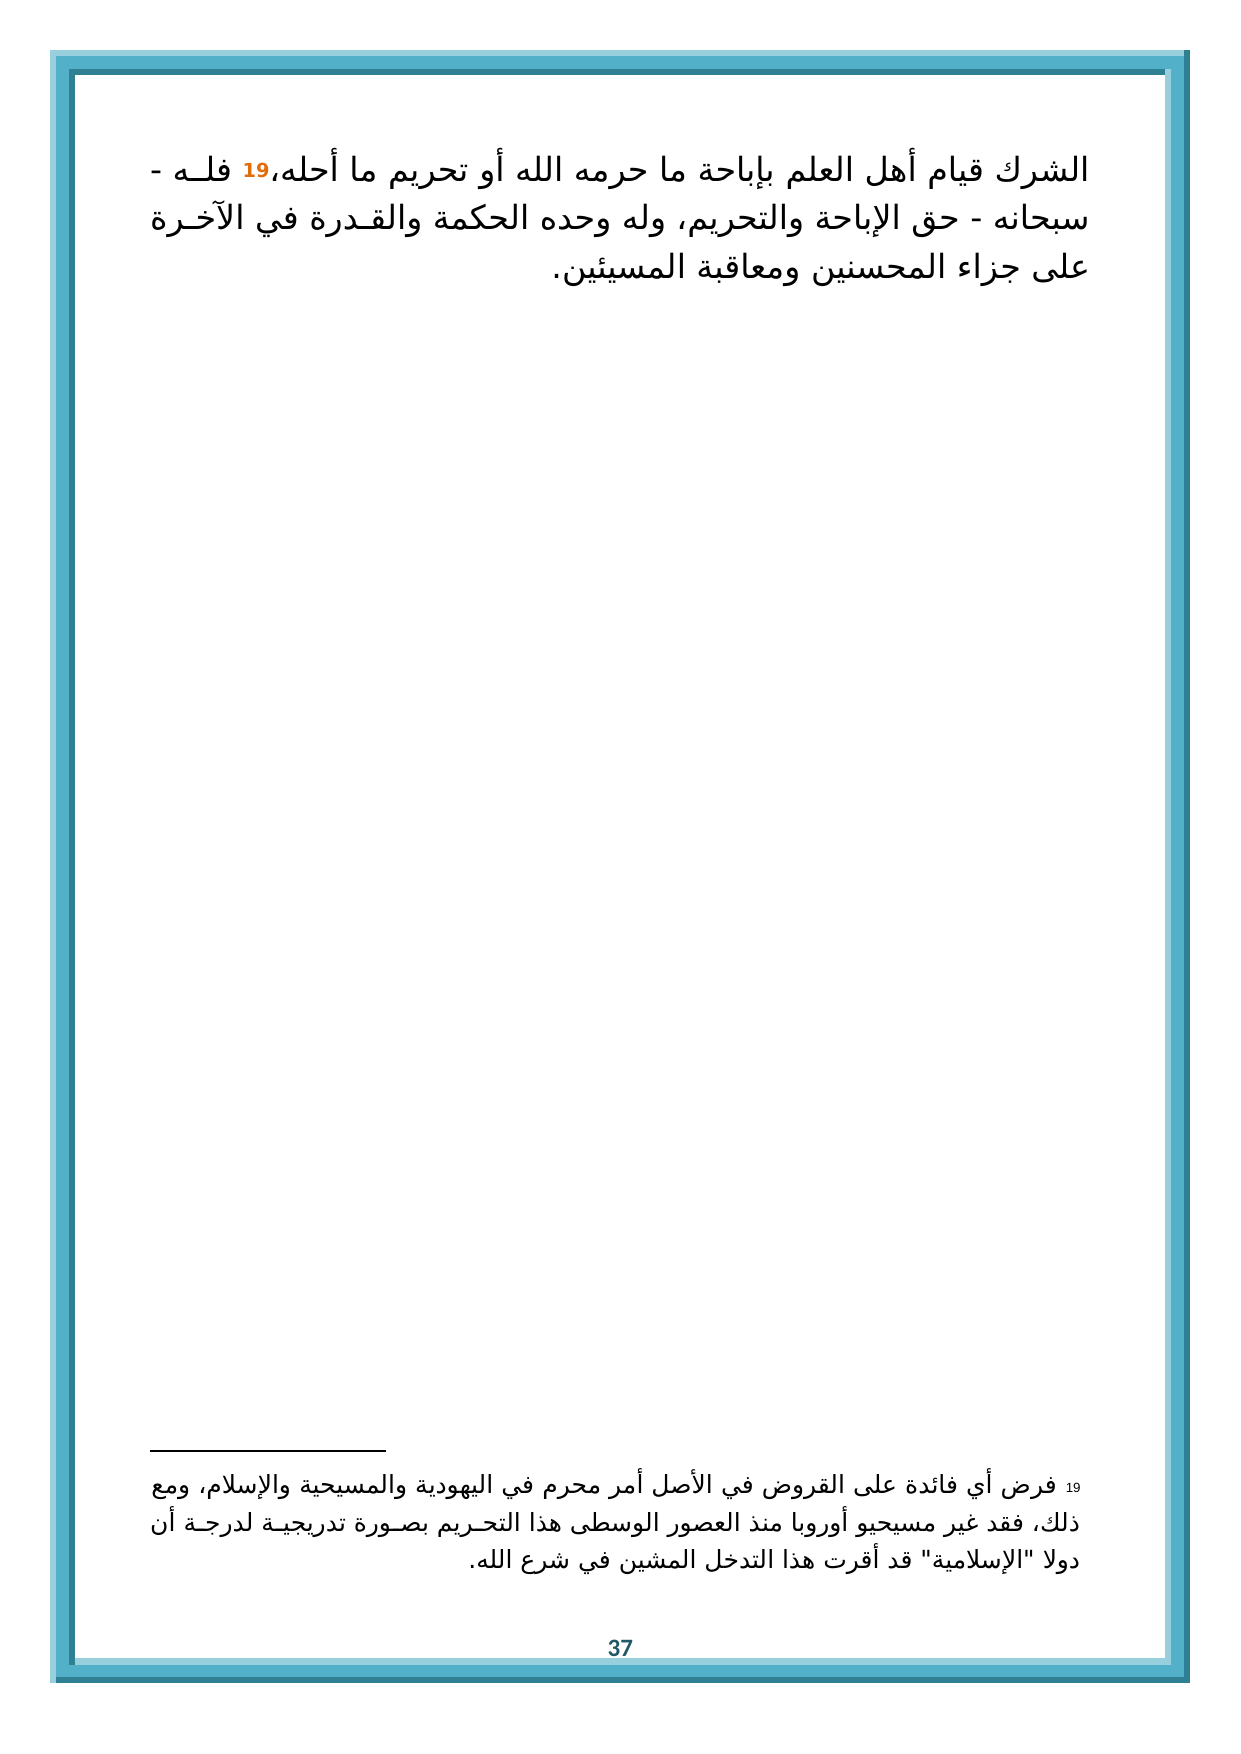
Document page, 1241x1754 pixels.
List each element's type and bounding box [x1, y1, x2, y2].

text [150, 150, 1090, 296]
